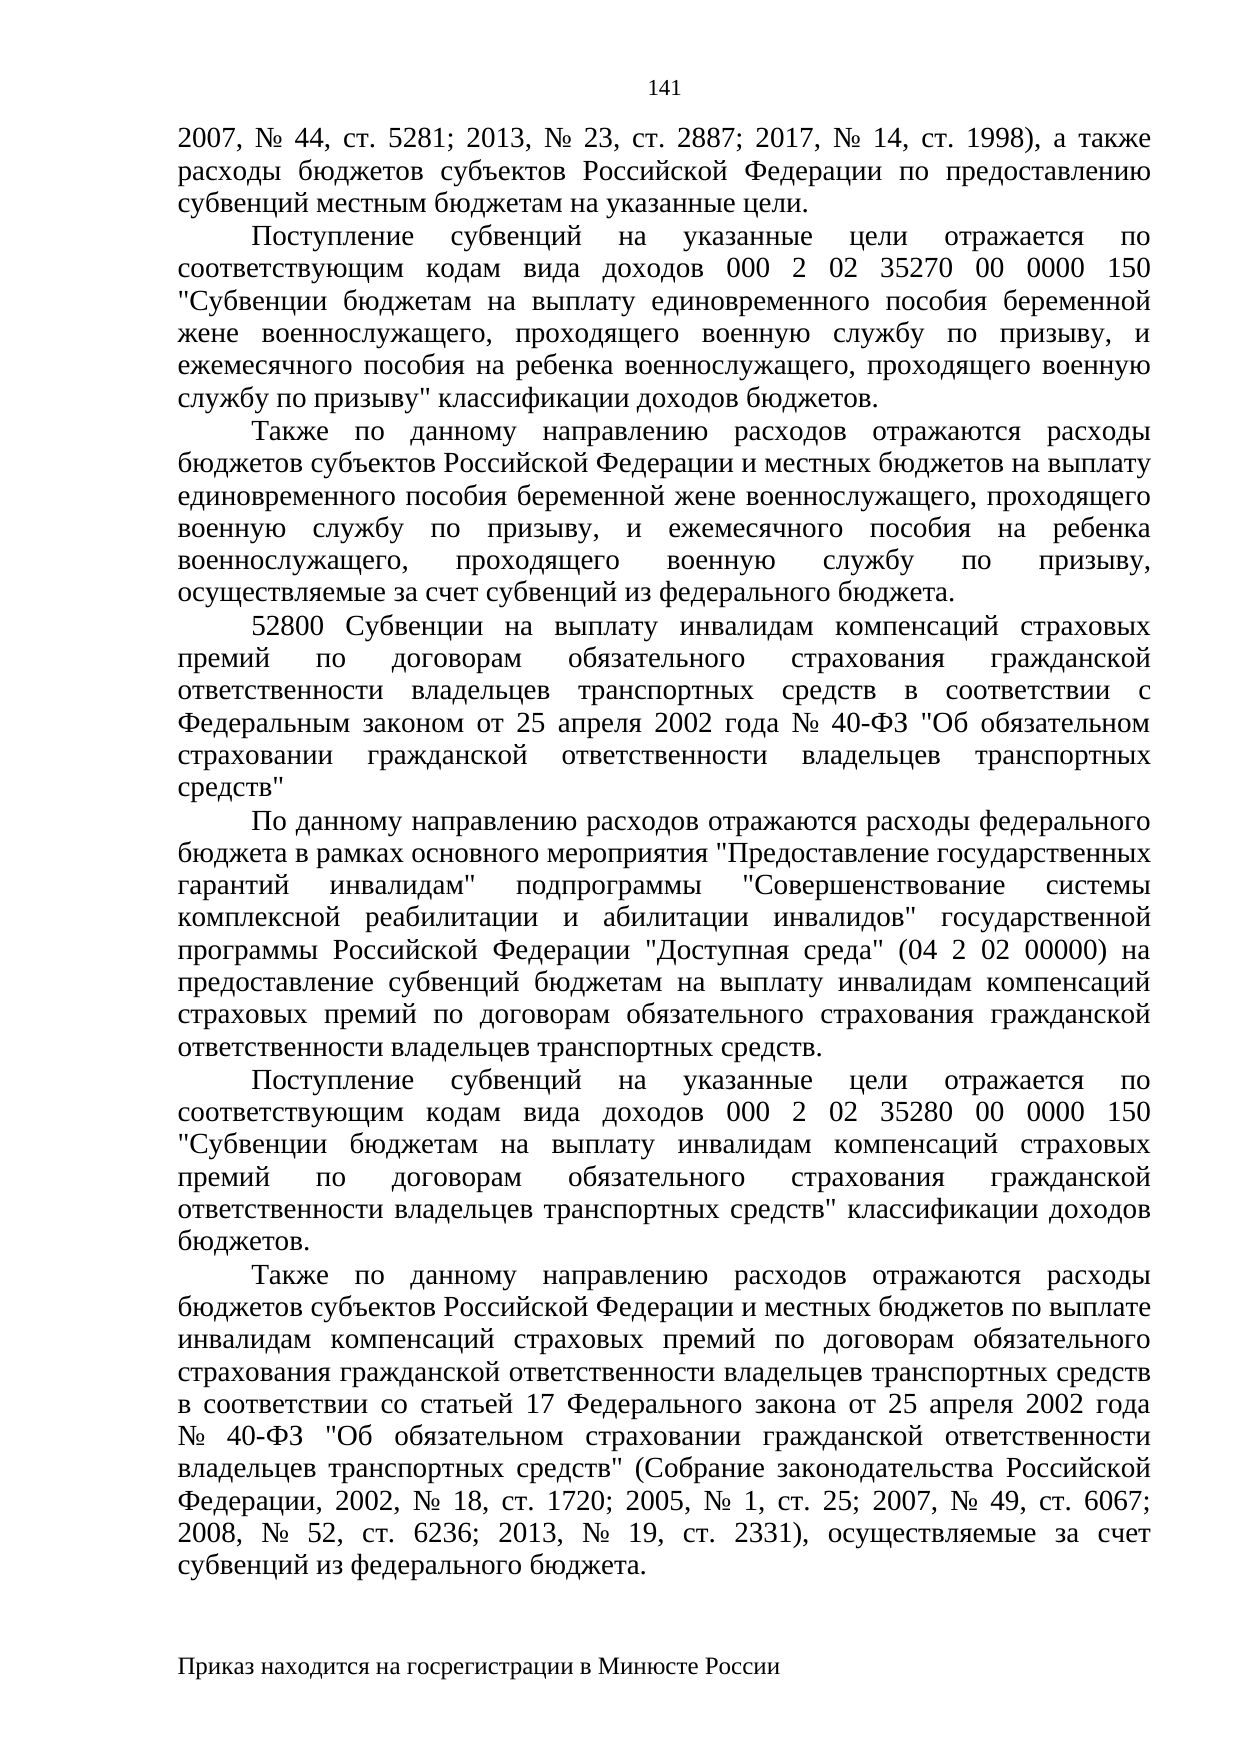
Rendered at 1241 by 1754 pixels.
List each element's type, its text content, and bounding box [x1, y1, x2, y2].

text Поступление субвенций на указанные цели отражается по соответствующим кодам вида доходов 000 2 02 35270 00 0000 150 "Субвенции бюджетам на выплату единовременного пособия беременной жене военнослужащего, проходящего военную службу по призыву, и ежемесячного пособия на ребенка военнослужащего, проходящего военную службу по призыву" классификации доходов бюджетов. [177, 220, 1152, 413]
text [177, 122, 1152, 219]
text 52800 Субвенции на выплату инвалидам компенсаций страховых премий по договорам обязательного страхования гражданской ответственности владельцев транспортных средств в соответствии с Федеральным законом от 25 апреля 2002 года № 40-ФЗ "Об обязательном страховании гражданской ответственности владельцев транспортных средств" [177, 609, 1152, 803]
text Также по данному направлению расходов отражаются расходы бюджетов субъектов Российской Федерации и местных бюджетов по выплате инвалидам компенсаций страховых премий по договорам обязательного страхования гражданской ответственности владельцев транспортных средств в соответствии со статьей 17 Федерального закона от 25 апреля 2002 года № 40-ФЗ "Об обязательном страховании гражданской ответственности владельцев транспортных средств" (Собрание законодательства Российской Федерации, 2002, № 18, ст. 1720; 2005, № 1, ст. 25; 2007, № 49, ст. 6067; 2008, № 52, ст. 6236; 2013, № 19, ст. 2331), осуществляемые за счет субвенций из федерального бюджета. [177, 1258, 1152, 1581]
text По данному направлению расходов отражаются расходы федерального бюджета в рамках основного мероприятия "Предоставление государственных гарантий инвалидам" подпрограммы "Совершенствование системы комплексной реабилитации и абилитации инвалидов" государственной программы Российской Федерации "Доступная среда" (04 2 02 00000) на предоставление субвенций бюджетам на выплату инвалидам компенсаций страховых премий по договорам обязательного страхования гражданской ответственности владельцев транспортных средств. [177, 804, 1152, 1062]
text Поступление субвенций на указанные цели отражается по соответствующим кодам вида доходов 000 2 02 35280 00 0000 150 "Субвенции бюджетам на выплату инвалидам компенсаций страховых премий по договорам обязательного страхования гражданской ответственности владельцев транспортных средств" классификации доходов бюджетов. [177, 1063, 1152, 1257]
text Также по данному направлению расходов отражаются расходы бюджетов субъектов Российской Федерации и местных бюджетов на выплату единовременного пособия беременной жене военнослужащего, проходящего военную службу по призыву, и ежемесячного пособия на ребенка военнослужащего, проходящего военную службу по призыву, осуществляемые за счет субвенций из федерального бюджета. [177, 414, 1152, 608]
